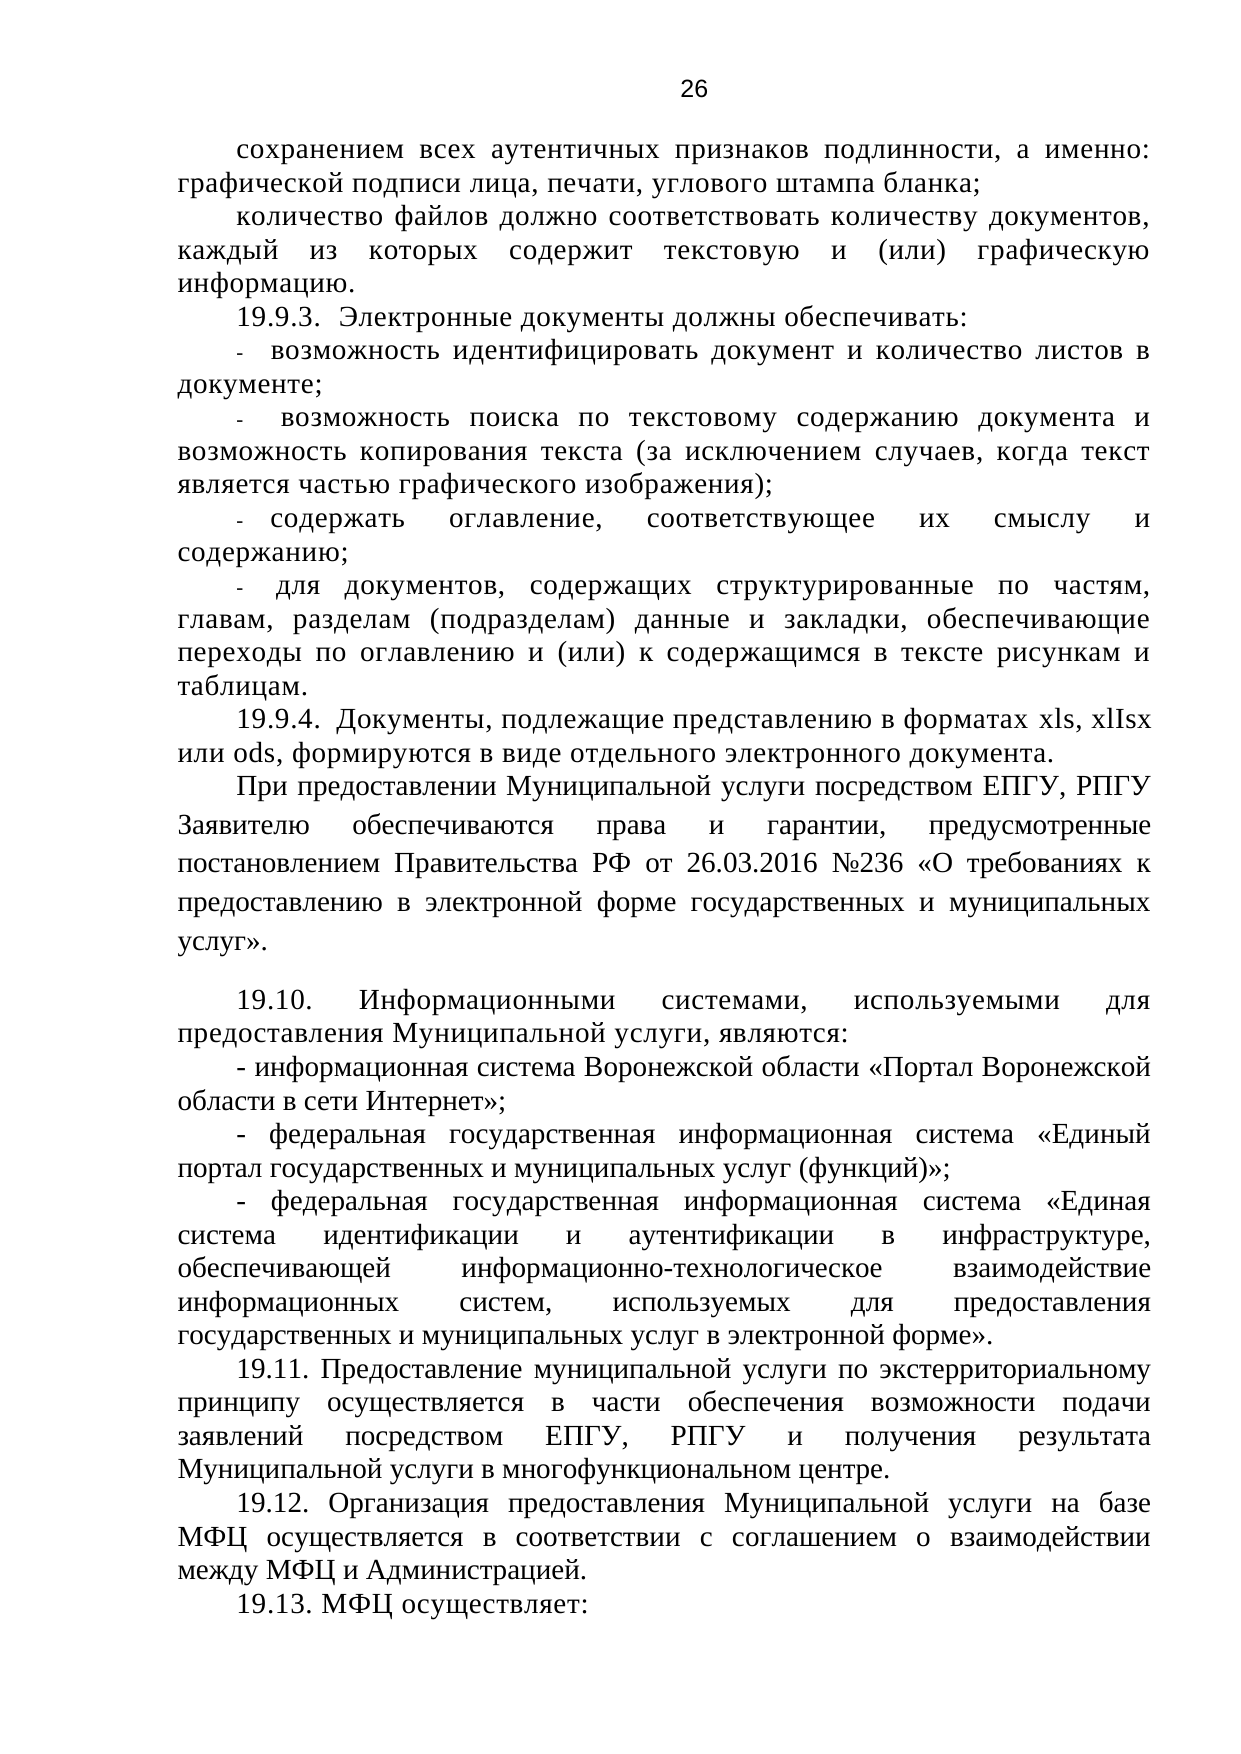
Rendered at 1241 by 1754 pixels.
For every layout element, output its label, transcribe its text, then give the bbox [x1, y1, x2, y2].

text 19.11. Предоставление муниципальной услуги по экстерриториальному принципу осуществляется в части обеспечения возможности подачи заявлений посредством ЕПГУ, РПГУ и получения результата Муниципальной услуги в многофункциональном центре. [177, 1351, 1152, 1485]
list содержать оглавление, соответствующее их смыслу и содержанию; [177, 500, 1152, 567]
text - информационная система Воронежской области «Портал Воронежской области в сети Интернет»; [177, 1049, 1152, 1116]
text количество файлов должно соответствовать количеству документов, каждый из которых содержит текстовую и (или) графическую информацию. [177, 198, 1152, 299]
text 19.12. Организация предоставления Муниципальной услуги на базе МФЦ осуществляется в соответствии с соглашением о взаимодействии между МФЦ и Администрацией. [177, 1485, 1152, 1586]
list Документы, подлежащие представлению в форматах xls, xlIsx или ods, формируются в виде отдельного электронного документа. [177, 701, 1152, 768]
text 19.10. Информационными системами, используемыми для предоставления Муниципальной услуги, являются: [177, 982, 1152, 1049]
text 19.13. МФЦ осуществляет: [177, 1586, 1152, 1619]
list для документов, содержащих структурированные по частям, главам, разделам (подразделам) данные и закладки, обеспечивающие переходы по оглавлению и (или) к содержащимся в тексте рисункам и таблицам. [177, 567, 1152, 701]
list Электронные документы должны обеспечивать: [177, 299, 1152, 332]
text - федеральная государственная информационная система «Единый портал государственных и муниципальных услуг (функций)»; [177, 1116, 1152, 1183]
list При предоставлении Муниципальной услуги посредством ЕПГУ, РПГУ Заявителю обеспечиваются права и гарантии, предусмотренные постановлением Правительства РФ от 26.03.2016 №236 «О требованиях к предоставлению в электронной форме государственных и муниципальных услуг». [177, 768, 1152, 956]
list возможность идентифицировать документ и количество листов в документе; [177, 332, 1152, 399]
text - федеральная государственная информационная система «Единая система идентификации и аутентификации в инфраструктуре, обеспечивающей информационно-технологическое взаимодействие информационных систем, используемых для предоставления государственных и муниципальных услуг в электронной форме». [177, 1183, 1152, 1351]
text сохранением всех аутентичных признаков подлинности, а именно: графической подписи лица, печати, углового штампа бланка; [177, 131, 1152, 198]
list возможность поиска по текстовому содержанию документа и возможность копирования текста (за исключением случаев, когда текст является частью графического изображения); [177, 399, 1152, 500]
